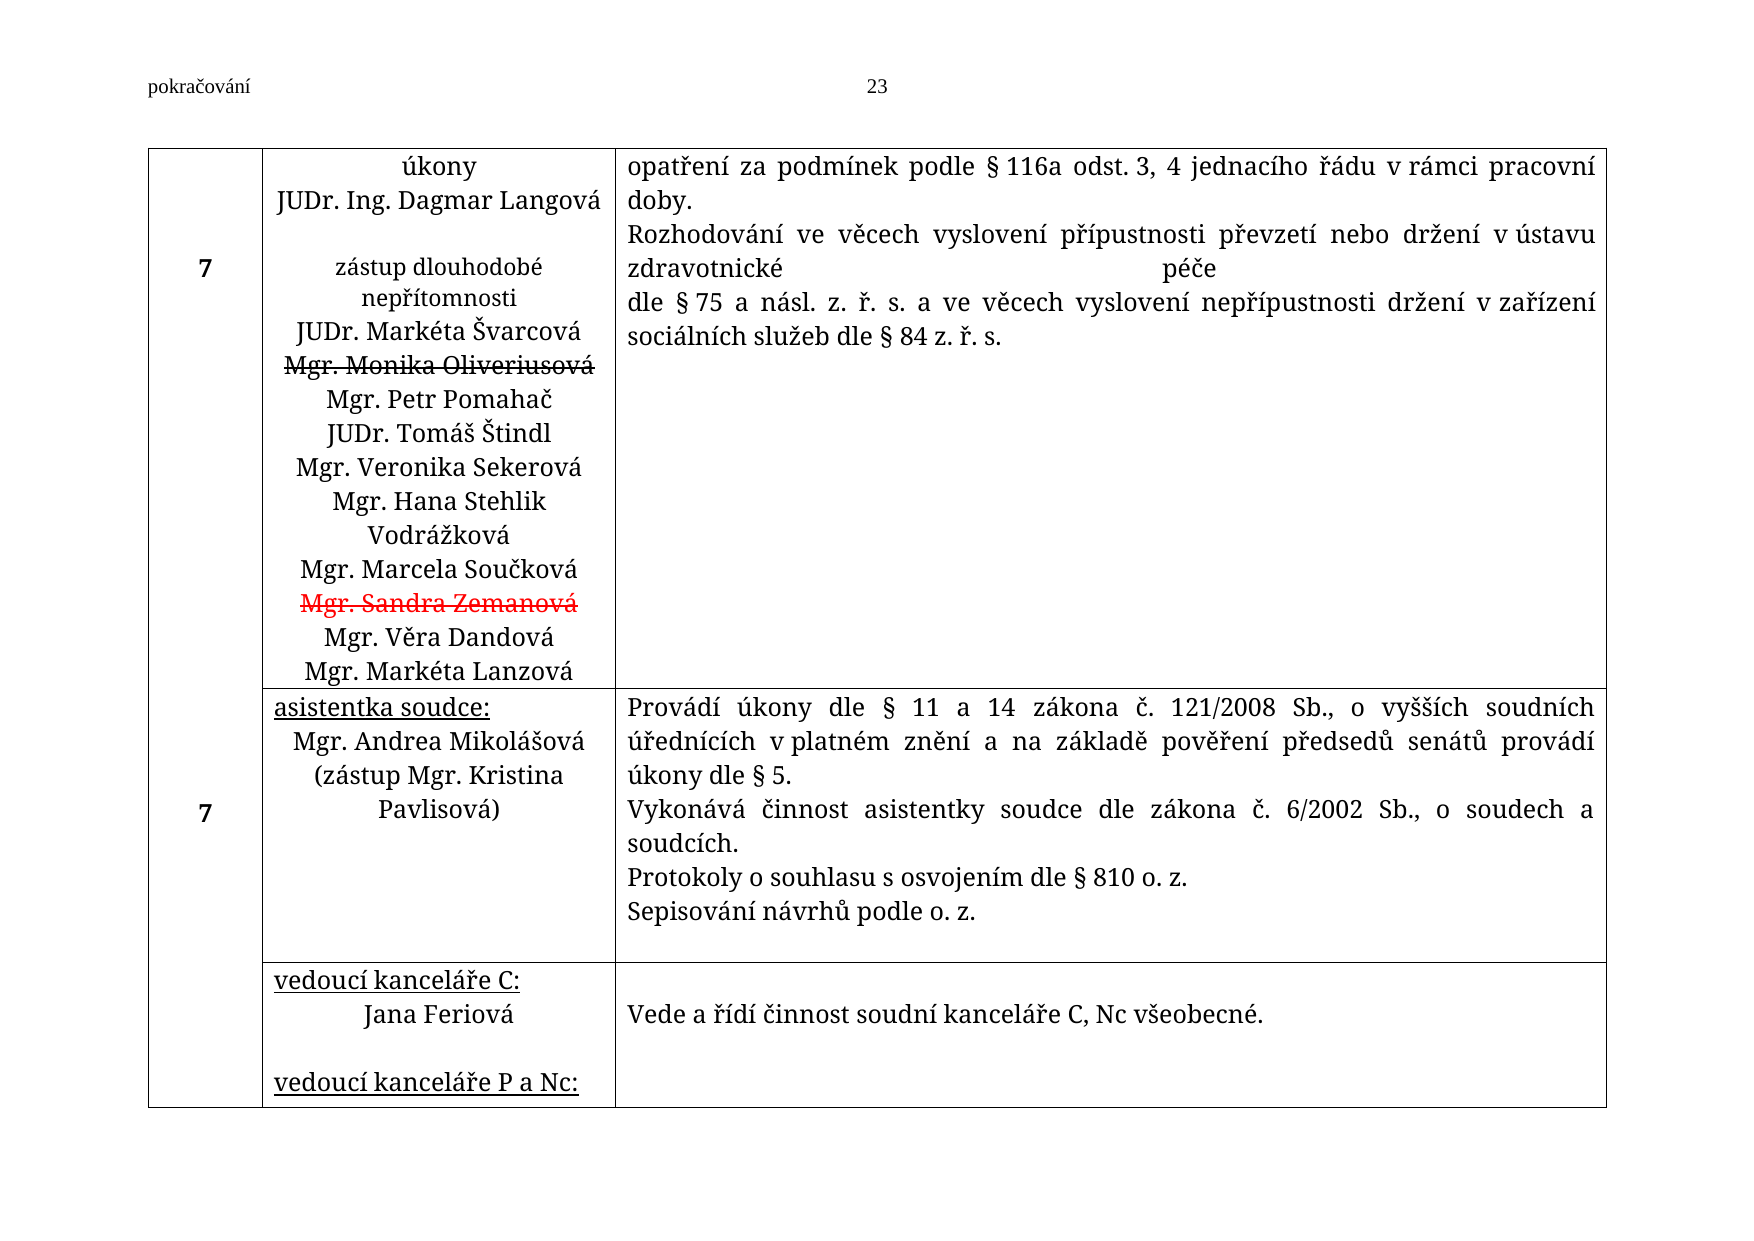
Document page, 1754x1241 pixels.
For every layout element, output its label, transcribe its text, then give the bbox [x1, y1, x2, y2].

table_cell Provádí úkony dle § 11 a 14 zákona č. 121/2008 Sb., o vyšších soudních úřednících v platném znění a na základě pověření předsedů senátů provádí úkony dle § 5. Vykonává činnost asistentky soudce dle zákona č. 6/2002 Sb., o soudech a soudcích. Protokoly o souhlasu s osvojením dle § 810 o. z. Sepisování návrhů podle o. z. [616, 689, 1606, 962]
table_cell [263, 149, 615, 688]
table_cell asistentka soudce: Mgr. Andrea Mikolášová (zástup Mgr. Kristina Pavlisová) [263, 689, 615, 962]
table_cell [263, 963, 615, 1107]
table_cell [616, 963, 1606, 1107]
